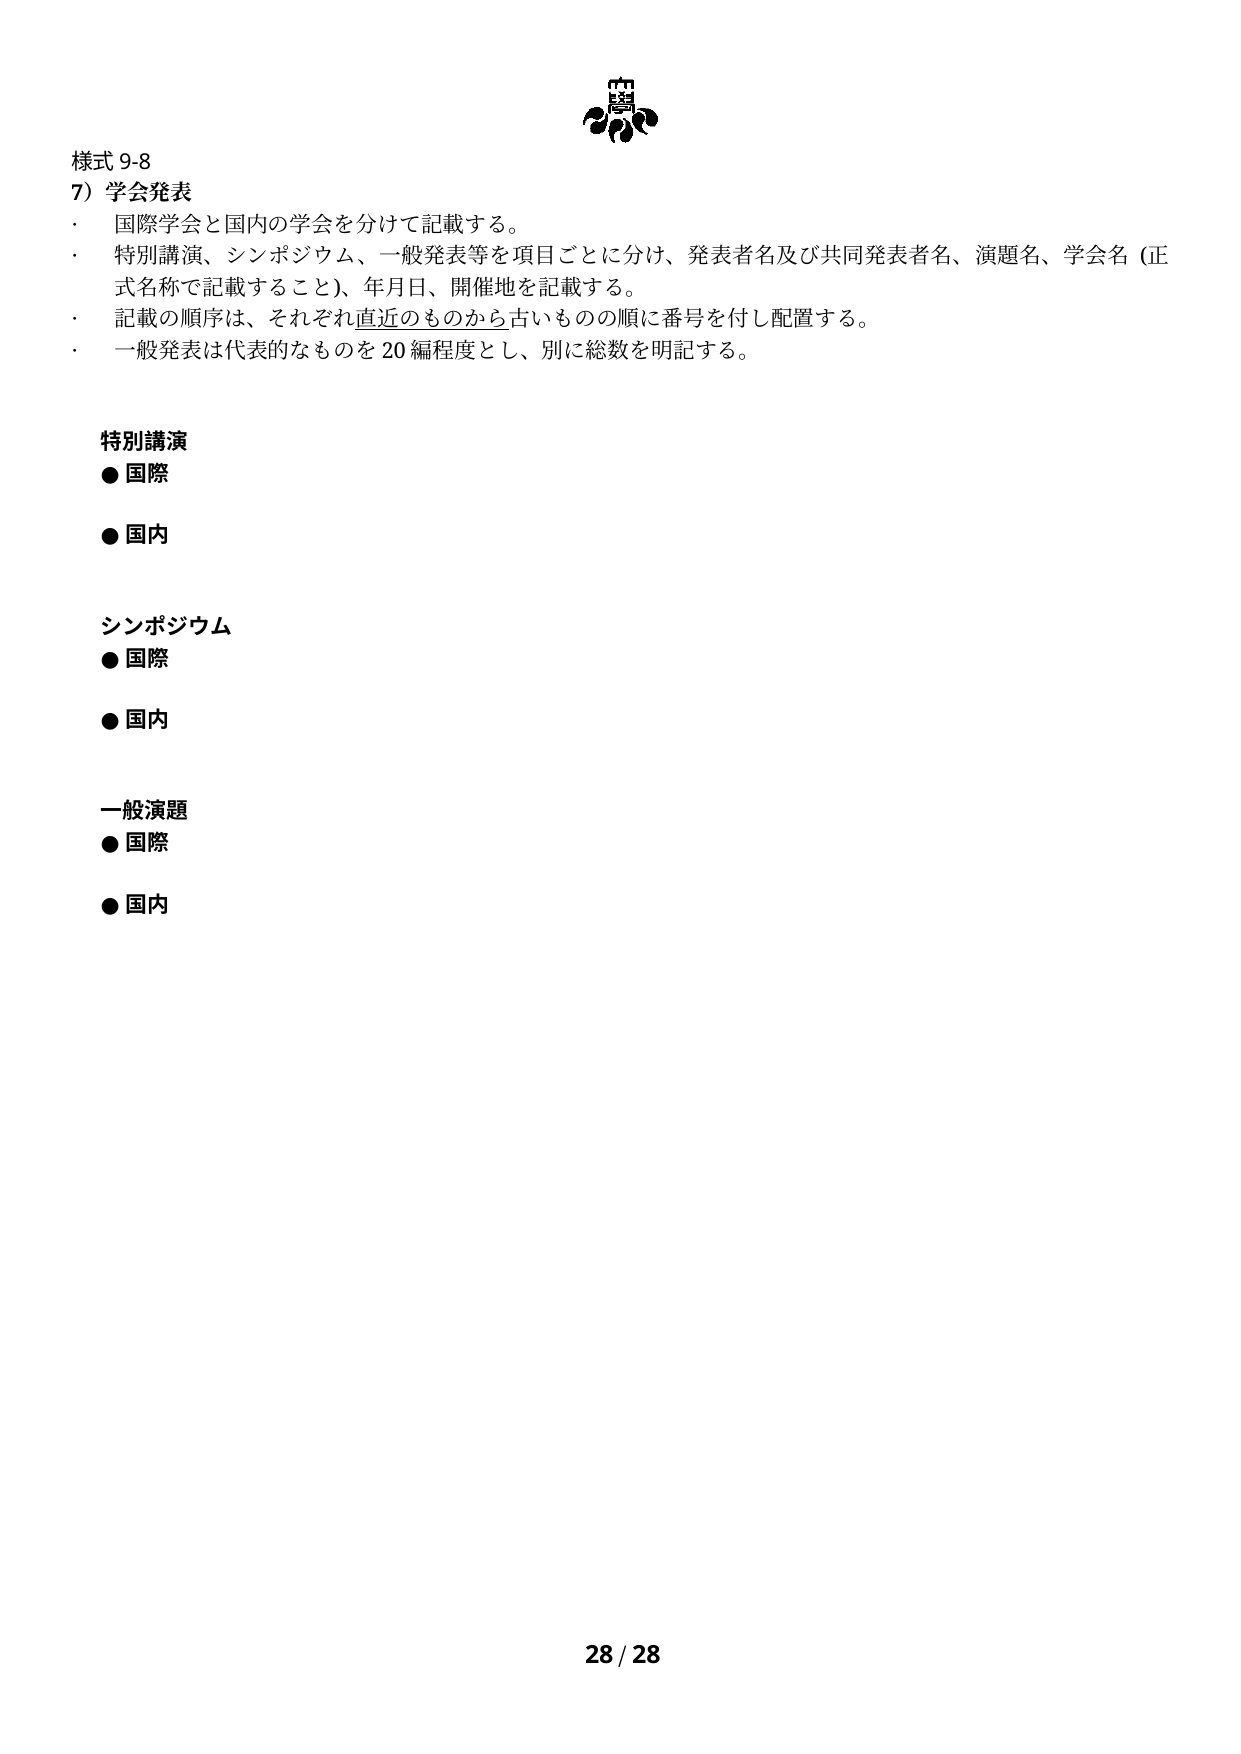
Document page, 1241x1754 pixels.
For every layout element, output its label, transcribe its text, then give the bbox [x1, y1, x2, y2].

text 様式9-8 [71, 144, 1169, 176]
list 特別講演、シンポジウム、一般発表等を項目ごとに分け、発表者名及び共同発表者名、演題名、学会名 (正式名称で記載すること)、年月日、開催地を記載する。 [71, 238, 1169, 302]
text ● 国際 [100, 456, 1134, 488]
text ● 国内 [100, 517, 1134, 549]
list 国際学会と国内の学会を分けて記載する。 [71, 207, 1169, 238]
list 一般発表は代表的なものを20編程度とし、別に総数を明記する。 [71, 333, 1169, 365]
text 一般演題 [100, 793, 1134, 825]
picture [581, 75, 660, 144]
text 7）学会発表 [71, 176, 1169, 207]
text ● 国際 [100, 641, 1134, 672]
list 記載の順序は、それぞれ直近のものから古いものの順に番号を付し配置する。 [71, 302, 1169, 333]
text ● 国際 [100, 825, 1134, 857]
text ● 国内 [100, 702, 1134, 734]
text シンポジウム [100, 609, 1134, 641]
text ● 国内 [100, 887, 1134, 918]
text 特別講演 [100, 424, 1134, 456]
